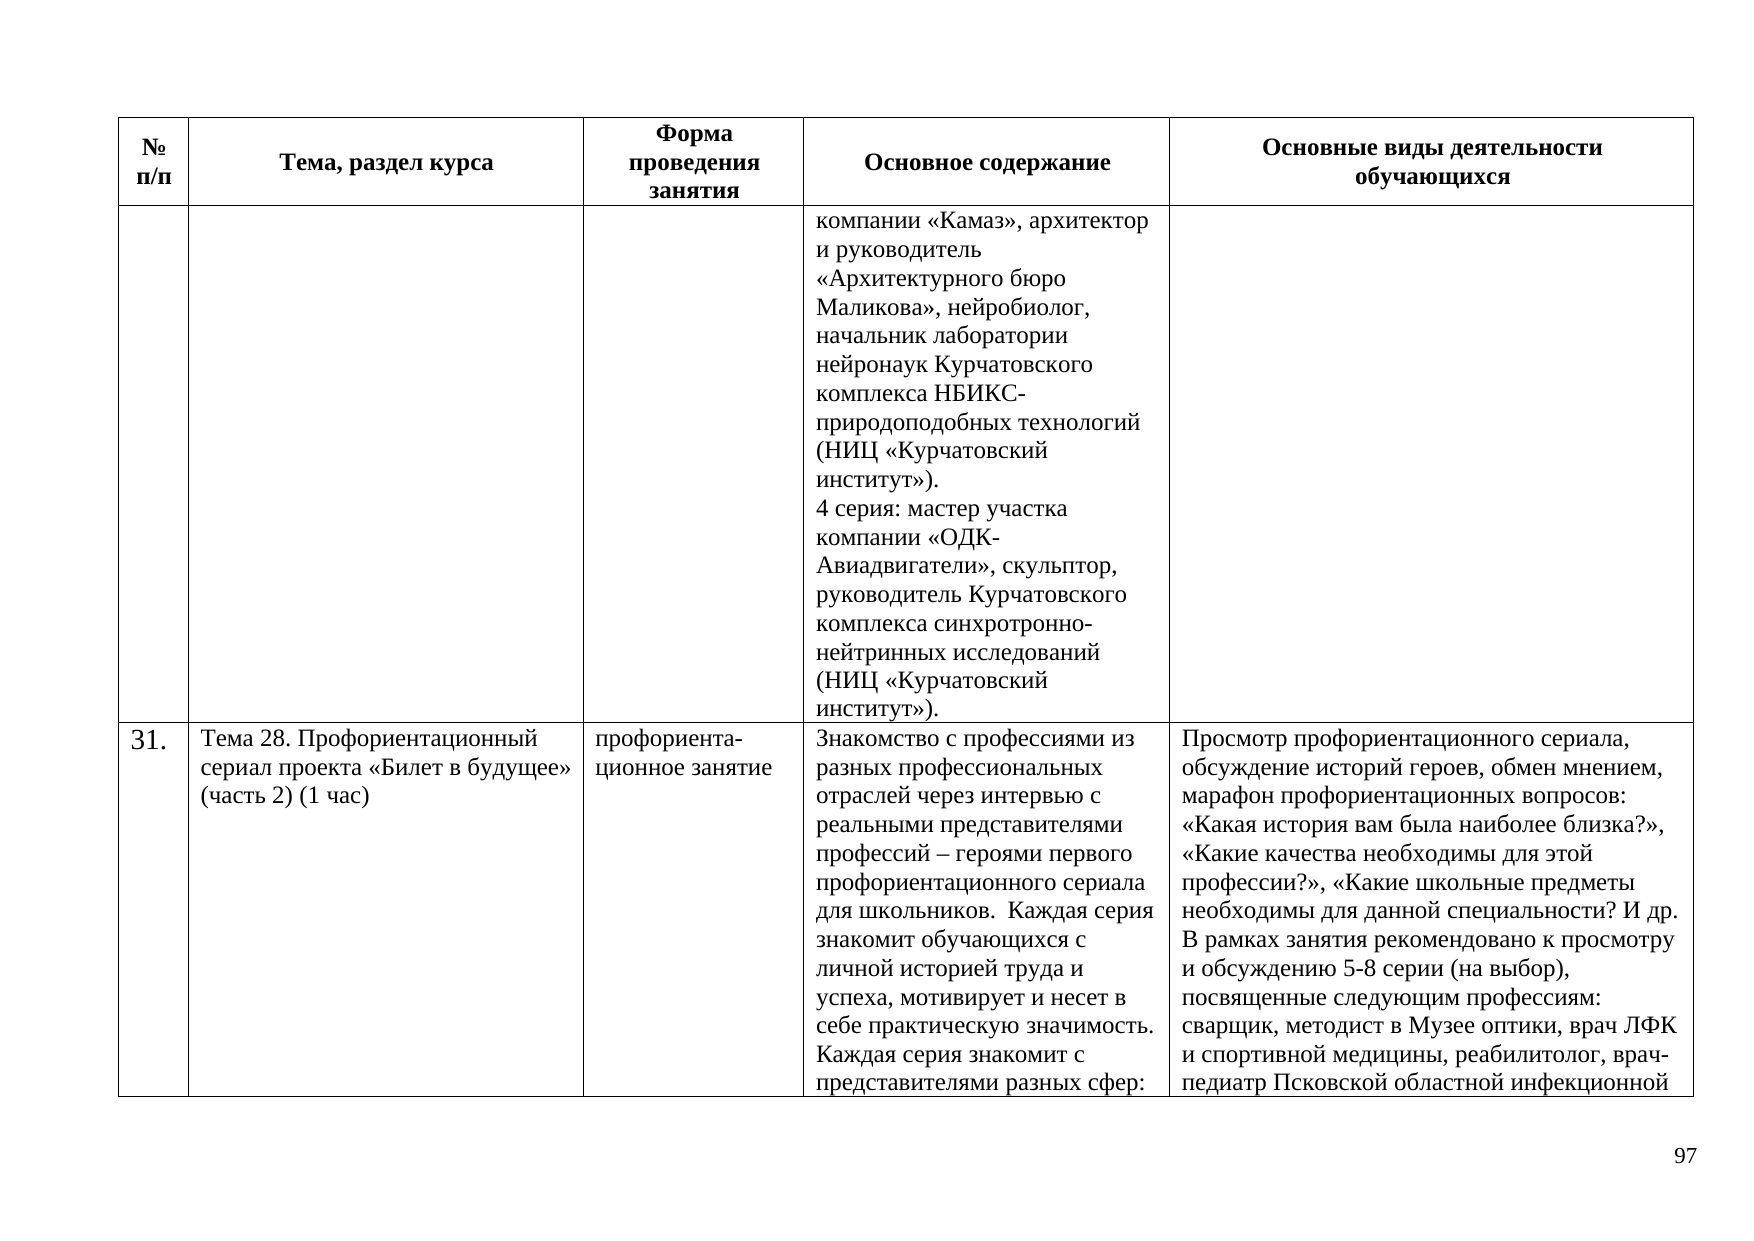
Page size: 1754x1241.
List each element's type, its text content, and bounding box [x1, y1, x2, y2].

table_cell [119, 206, 188, 722]
table_cell Тема 28. Профориентационный сериал проекта «Билет в будущее» (часть 2) (1 час) [189, 723, 583, 1096]
table_cell [189, 206, 583, 722]
table_cell профориента- ционное занятие [584, 723, 803, 1096]
table_header № п/п [119, 118, 188, 204]
table_header Основные виды деятельности обучающихся [1170, 118, 1693, 204]
table_cell Просмотр профориентационного сериала, обсуждение историй героев, обмен мнением, марафон профориентационных вопросов: «Какая история вам была наиболее близка?», «Какие качества необходимы для этой профессии?», «Какие школьные предметы необходимы для данной специальности? И др. В рамках занятия рекомендовано к просмотру и обсуждению 5-8 серии (на выбор), посвященные следующим профессиям: сварщик, методист в Музее оптики, врач ЛФК и спортивной медицины, реабилитолог, врач- педиатр Псковской областной инфекционной [1170, 723, 1693, 1096]
table_header Тема, раздел курса [189, 118, 583, 204]
table_cell 31. [119, 723, 188, 1096]
table_cell [1170, 206, 1693, 722]
table_header Основное содержание [804, 118, 1169, 204]
table_cell Знакомство с профессиями из разных профессиональных отраслей через интервью с реальными представителями профессий – героями первого профориентационного сериала для школьников. Каждая серия знакомит обучающихся с личной историей труда и успеха, мотивирует и несет в себе практическую значимость. Каждая серия знакомит с представителями разных сфер: [804, 723, 1169, 1096]
table_cell компании «Камаз», архитектор и руководитель «Архитектурного бюро Маликова», нейробиолог, начальник лаборатории нейронаук Курчатовского комплекса НБИКС- природоподобных технологий (НИЦ «Курчатовский институт»). 4 серия: мастер участка компании «ОДК- Авиадвигатели», скульптор, руководитель Курчатовского комплекса синхротронно- нейтринных исследований (НИЦ «Курчатовский институт»). [804, 206, 1169, 722]
table_cell [584, 206, 803, 722]
table_header Форма проведения занятия [584, 118, 803, 204]
